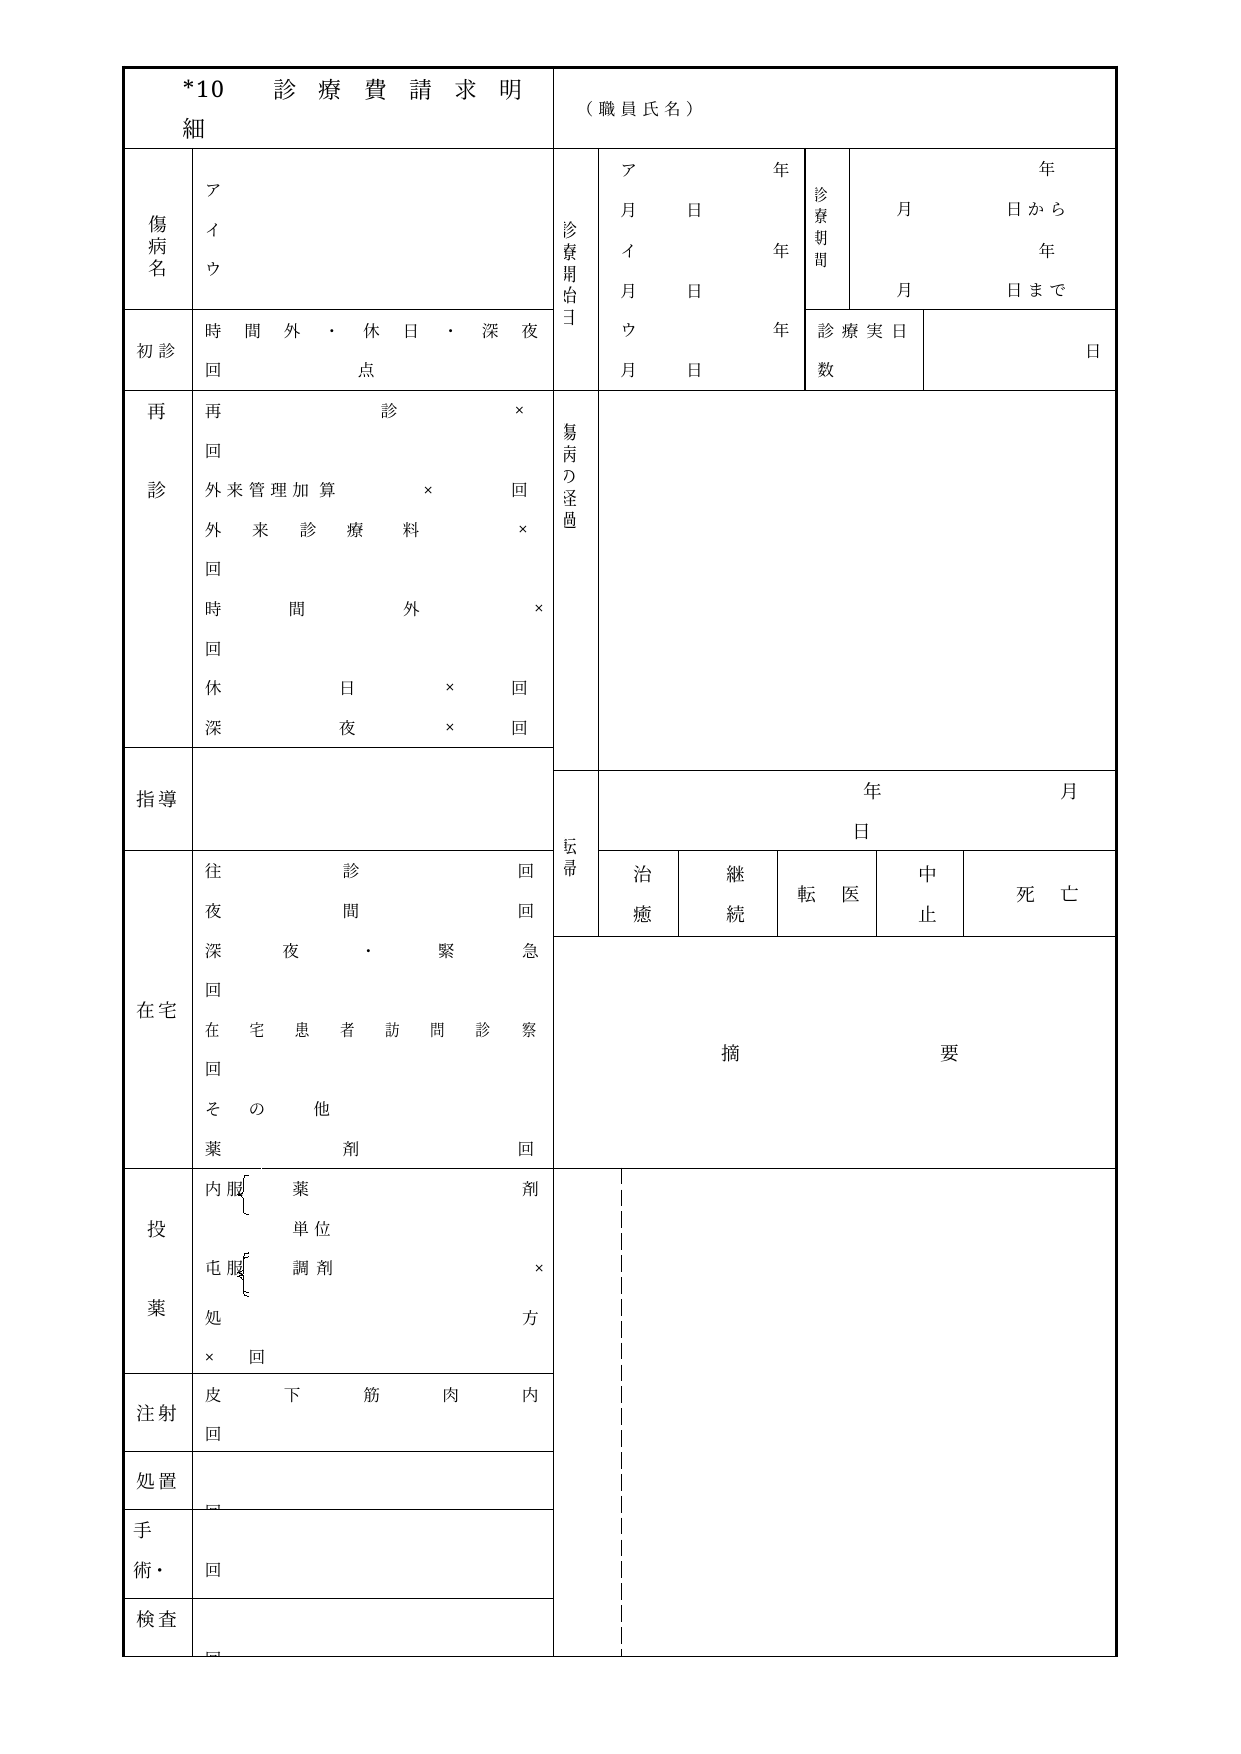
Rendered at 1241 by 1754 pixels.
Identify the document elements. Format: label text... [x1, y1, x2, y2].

table_cell ア 年 月 日 イ 年 月 日 ウ 年 月 日 [599, 149, 804, 389]
table_cell 皮下筋肉内 回 静 脈 内 回 そ の 他 回 [193, 1374, 553, 1451]
table_cell 年 月 日から 年 月 日まで [850, 149, 1115, 309]
table_cell 転帰 [554, 771, 598, 936]
table_cell 転 医 [778, 851, 876, 936]
table_cell 治 癒 [599, 851, 678, 936]
table_cell 時間外・休日・深夜 回 点 [193, 310, 553, 389]
table_cell 傷病の経過 [554, 391, 598, 770]
table_header （職員氏名） [554, 69, 1115, 148]
table_cell 手術･ 麻酔 [125, 1510, 192, 1597]
table_cell 検査 [125, 1599, 192, 1656]
table_cell 年 月 日 [599, 771, 1115, 850]
table_cell 初診 [125, 310, 192, 389]
table_cell 摘 要 [554, 937, 1115, 1168]
table_cell 日 [924, 310, 1115, 389]
table_cell 在宅 [125, 851, 192, 1168]
table_cell 処方 × 回 麻毒 回 調基 [193, 1296, 553, 1373]
table_cell 死 亡 [964, 851, 1115, 936]
table_cell 回 薬 剤 回 [193, 1510, 553, 1597]
table_cell 再 診 × 回 外来管理加算 × 回 外来診療料 × 回 時 間 外 × 回 休 日 × 回 深 夜 × 回 [193, 391, 553, 747]
table_cell ア イ ウ [193, 149, 553, 309]
table_cell 診療期間 [806, 149, 849, 309]
table_cell 薬剤 単位 調剤 × 回 薬剤 単位 調剤 × 回 薬剤 単位 調剤 × 回 [262, 1169, 553, 1296]
table_cell [599, 391, 1115, 770]
table_cell 診療開始日 [554, 149, 598, 389]
table_cell 傷病名 [125, 149, 192, 309]
table_cell 回 薬 剤 回 [193, 1452, 553, 1509]
table_cell 診療実日数 [806, 310, 923, 389]
table_cell 中 止 [877, 851, 963, 936]
table_cell 内服 薬剤単位調剤×回 屯服 薬剤単位調剤×回 外用 薬剤単位調剤×回 [193, 1169, 261, 1296]
table_cell 再 診 [125, 391, 192, 747]
table_cell 投 薬 [125, 1169, 192, 1373]
table_cell [554, 1169, 621, 1656]
table_cell 回 薬 剤 回 [193, 1599, 553, 1656]
table_cell [621, 1169, 1115, 1656]
table_cell 往診 回 夜間 回 深夜・緊急 回 在宅患者訪問診察 回 その他 薬剤 回 [193, 851, 553, 1168]
table_cell 継 続 [679, 851, 777, 936]
table_cell 注射 [125, 1374, 192, 1451]
table_cell 指導 [125, 748, 192, 850]
table_cell [193, 748, 553, 850]
table_header *10 診療費請求明細 [125, 69, 553, 148]
table_cell 処置 [125, 1452, 192, 1509]
